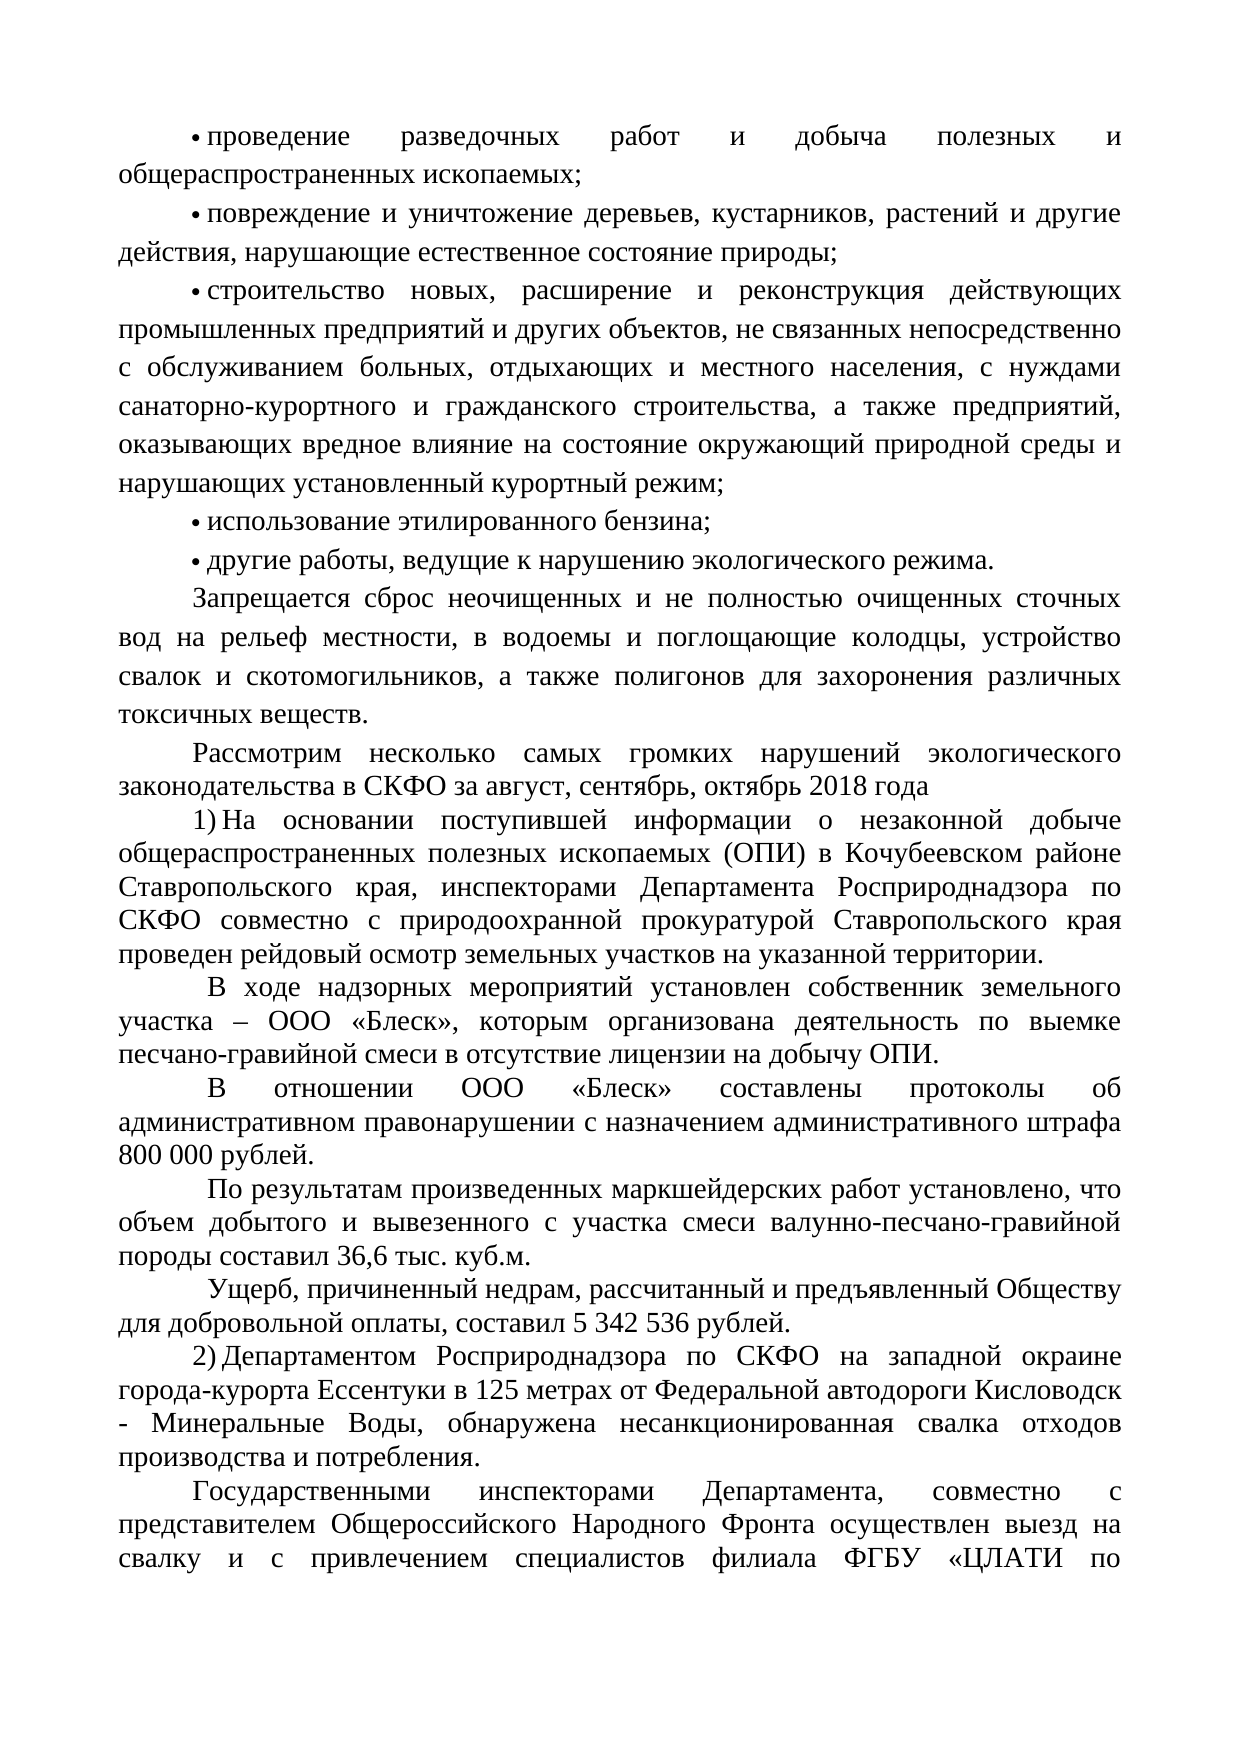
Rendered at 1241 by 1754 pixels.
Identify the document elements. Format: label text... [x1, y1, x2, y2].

list На основании поступившей информации о незаконной добыче общераспространенных полезных ископаемых (ОПИ) в Кочубеевском районе Ставропольского края, инспекторами Департамента Росприроднадзора по СКФО совместно с природоохранной прокуратурой Ставропольского края проведен рейдовый осмотр земельных участков на указанной территории. [118, 802, 1122, 969]
text Ущерб, причиненный недрам, рассчитанный и предъявленный Обществу для добровольной оплаты, составил 5 342 536 рублей. [118, 1271, 1122, 1338]
text Запрещается сброс неочищенных и не полностью очищенных сточных вод на рельеф местности, в водоемы и поглощающие колодцы, устройство свалок и скотомогильников, а также полигонов для захоронения различных токсичных веществ. [118, 581, 1122, 730]
list повреждение и уничтожение деревьев, кустарников, растений и другие действия, нарушающие естественное состояние природы; [118, 195, 1122, 267]
text В отношении ООО «Блеск» составлены протоколы об административном правонарушении с назначением административного штрафа 800 000 рублей. [118, 1070, 1122, 1171]
list проведение разведочных работ и добыча полезных и общераспространенных ископаемых; [118, 118, 1122, 190]
list использование этилированного бензина; [118, 503, 1122, 537]
list другие работы, ведущие к нарушению экологического режима. [118, 542, 1122, 576]
text По результатам произведенных маркшейдерских работ установлено, что объем добытого и вывезенного с участка смеси валунно-песчано-гравийной породы составил 36,6 тыс. куб.м. [118, 1171, 1122, 1271]
list строительство новых, расширение и реконструкция действующих промышленных предприятий и других объектов, не связанных непосредственно с обслуживанием больных, отдыхающих и местного населения, с нуждами санаторно-курортного и гражданского строительства, а также предприятий, оказывающих вредное влияние на состояние окружающий природной среды и нарушающих установленный курортный режим; [118, 272, 1122, 498]
text В ходе надзорных мероприятий установлен собственник земельного участка – ООО «Блеск», которым организована деятельность по выемке песчано-гравийной смеси в отсутствие лицензии на добычу ОПИ. [118, 969, 1122, 1070]
list Департаментом Росприроднадзора по СКФО на западной окраине города-курорта Ессентуки в 125 метрах от Федеральной автодороги Кисловодск - Минеральные Воды, обнаружена несанкционированная свалка отходов производства и потребления. [118, 1338, 1122, 1473]
text Рассмотрим несколько самых громких нарушений экологического законодательства в СКФО за август, сентябрь, октябрь 2018 года [118, 735, 1122, 802]
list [118, 1473, 1122, 1573]
